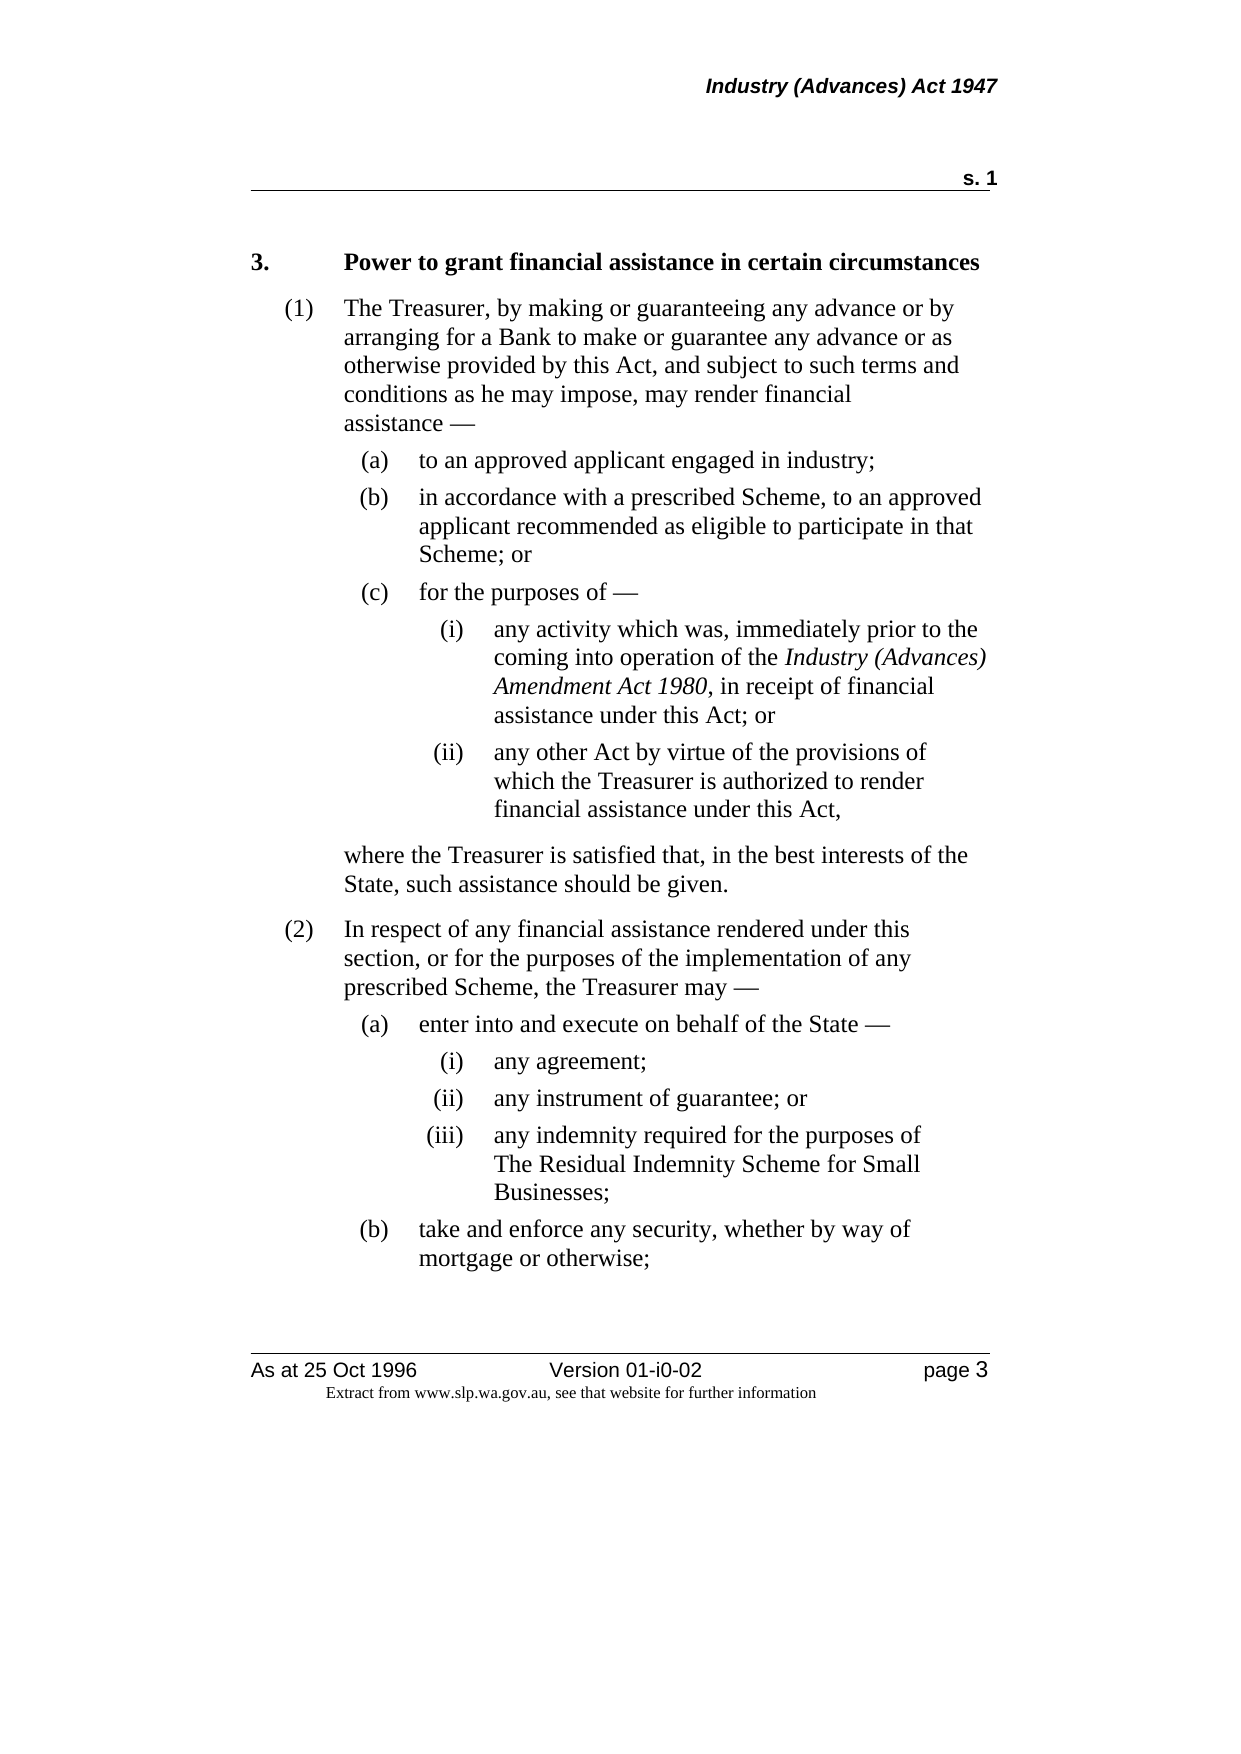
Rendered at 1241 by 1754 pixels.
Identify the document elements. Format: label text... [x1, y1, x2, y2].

text (b) take and enforce any security, whether by way of mortgage or otherwise; [251, 1214, 990, 1272]
text (iii) any indemnity required for the purposes of The Residual Indemnity Scheme for Small Businesses; [251, 1120, 990, 1206]
text (1) The Treasurer, by making or guaranteeing any advance or by arranging for a Bank to make or guarantee any advance or as otherwise provided by this Act, and subject to such terms and conditions as he may impose, may render financial assistance — [251, 293, 990, 437]
text (i) any activity which was, immediately prior to the coming into operation of the Industry (Advances) Amendment Act 1980, in receipt of financial assistance under this Act; or [251, 614, 990, 729]
subtitle 3. Power to grant financial assistance in certain circumstances [251, 247, 990, 276]
text (a) enter into and execute on behalf of the State — [251, 1009, 990, 1037]
text where the Treasurer is satisfied that, in the best interests of the State, such assistance should be given. [251, 840, 990, 897]
text (ii) any instrument of guarantee; or [251, 1083, 990, 1112]
text (2) In respect of any financial assistance rendered under this section, or for the purposes of the implementation of any prescribed Scheme, the Treasurer may — [251, 914, 990, 1000]
text (b) in accordance with a prescribed Scheme, to an approved applicant recommended as eligible to participate in that Scheme; or [251, 482, 990, 568]
text (ii) any other Act by virtue of the provisions of which the Treasurer is authorized to render financial assistance under this Act, [251, 737, 990, 823]
text (i) any agreement; [251, 1046, 990, 1074]
text (c) for the purposes of — [251, 577, 990, 605]
text (a) to an approved applicant engaged in industry; [251, 445, 990, 474]
